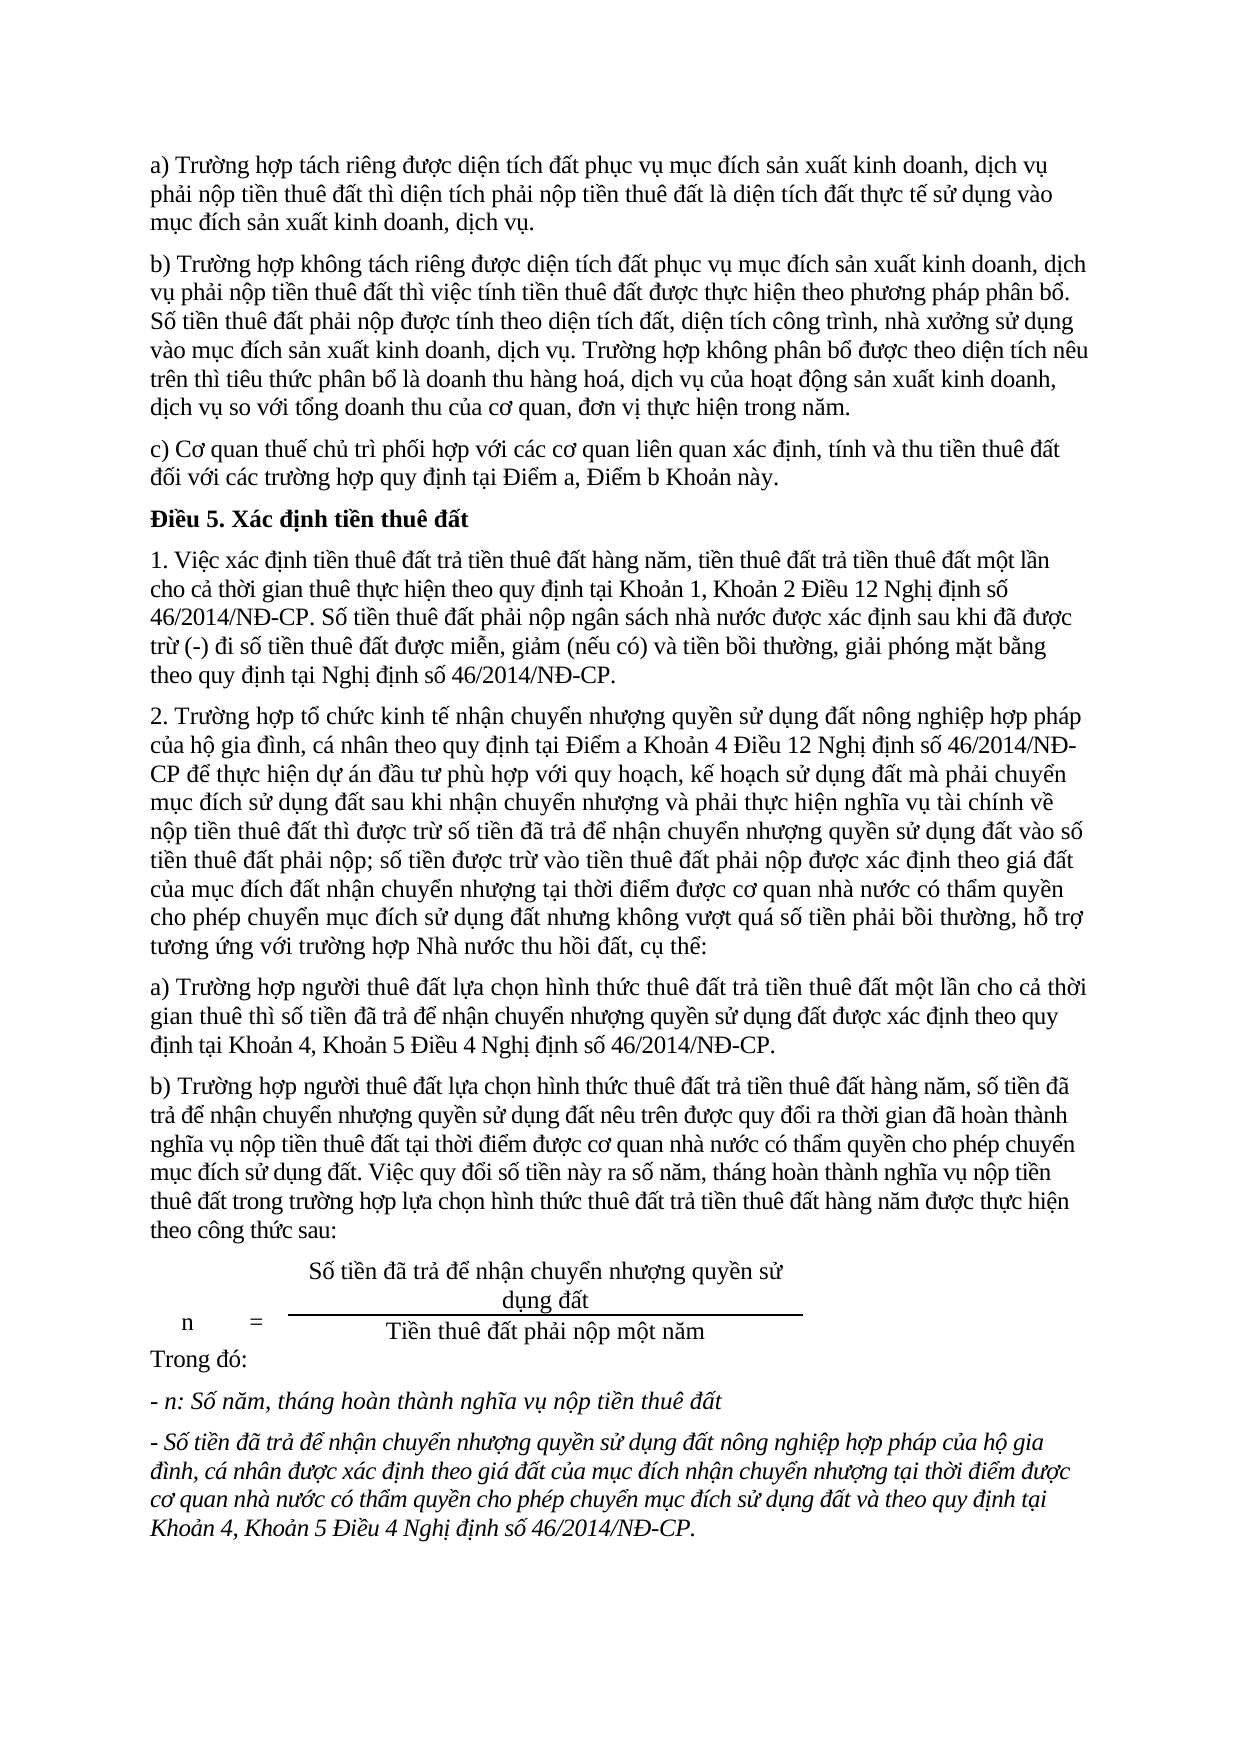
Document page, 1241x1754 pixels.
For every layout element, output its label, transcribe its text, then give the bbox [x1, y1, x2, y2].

text 2. Trường hợp tổ chức kinh tế nhận chuyển nhượng quyền sử dụng đất nông nghiệp hợp pháp của hộ gia đình, cá nhân theo quy định tại Điểm a Khoản 4 Điều 12 Nghị định số 46/2014/NĐ-CP để thực hiện dự án đầu tư phù hợp với quy hoạch, kế hoạch sử dụng đất mà phải chuyển mục đích sử dụng đất sau khi nhận chuyển nhượng và phải thực hiện nghĩa vụ tài chính về nộp tiền thuê đất thì được trừ số tiền đã trả để nhận chuyển nhượng quyền sử dụng đất vào số tiền thuê đất phải nộp; số tiền được trừ vào tiền thuê đất phải nộp được xác định theo giá đất của mục đích đất nhận chuyển nhượng tại thời điểm được cơ quan nhà nước có thẩm quyền cho phép chuyển mục đích sử dụng đất nhưng không vượt quá số tiền phải bồi thường, hỗ trợ tương ứng với trường hợp Nhà nước thu hồi đất, cụ thể: [150, 701, 1090, 960]
table_cell Tiền thuê đất phải nộp một năm [288, 1316, 803, 1344]
table_header Số tiền đã trả để nhận chuyển nhượng quyền sử dụng đất [288, 1256, 803, 1314]
text b) Trường hợp không tách riêng được diện tích đất phục vụ mục đích sản xuất kinh doanh, dịch vụ phải nộp tiền thuê đất thì việc tính tiền thuê đất được thực hiện theo phương pháp phân bổ. Số tiền thuê đất phải nộp được tính theo diện tích đất, diện tích công trình, nhà xưởng sử dụng vào mục đích sản xuất kinh doanh, dịch vụ. Trường hợp không phân bổ được theo diện tích nêu trên thì tiêu thức phân bổ là doanh thu hàng hoá, dịch vụ của hoạt động sản xuất kinh doanh, dịch vụ so với tổng doanh thu của cơ quan, đơn vị thực hiện trong năm. [150, 249, 1090, 421]
text a) Trường hợp tách riêng được diện tích đất phục vụ mục đích sản xuất kinh doanh, dịch vụ phải nộp tiền thuê đất thì diện tích phải nộp tiền thuê đất là diện tích đất thực tế sử dụng vào mục đích sản xuất kinh doanh, dịch vụ. [150, 150, 1090, 236]
text b) Trường hợp người thuê đất lựa chọn hình thức thuê đất trả tiền thuê đất hàng năm, số tiền đã trả để nhận chuyển nhượng quyền sử dụng đất nêu trên được quy đổi ra thời gian đã hoàn thành nghĩa vụ nộp tiền thuê đất tại thời điểm được cơ quan nhà nước có thẩm quyền cho phép chuyển mục đích sử dụng đất. Việc quy đổi số tiền này ra số năm, tháng hoàn thành nghĩa vụ nộp tiền thuê đất trong trường hợp lựa chọn hình thức thuê đất trả tiền thuê đất hàng năm được thực hiện theo công thức sau: [150, 1071, 1090, 1244]
text - Số tiền đã trả để nhận chuyển nhượng quyền sử dụng đất nông nghiệp hợp pháp của hộ gia đình, cá nhân được xác định theo giá đất của mục đích nhận chuyển nhượng tại thời điểm được cơ quan nhà nước có thẩm quyền cho phép chuyển mục đích sử dụng đất và theo quy định tại Khoản 4, Khoản 5 Điều 4 Nghị định số 46/2014/NĐ-CP. [150, 1427, 1090, 1542]
text a) Trường hợp người thuê đất lựa chọn hình thức thuê đất trả tiền thuê đất một lần cho cả thời gian thuê thì số tiền đã trả để nhận chuyển nhượng quyền sử dụng đất được xác định theo quy định tại Khoản 4, Khoản 5 Điều 4 Nghị định số 46/2014/NĐ-CP. [150, 972, 1090, 1059]
table_header = [225, 1256, 287, 1344]
text - n: Số năm, tháng hoàn thành nghĩa vụ nộp tiền thuê đất [150, 1386, 1090, 1414]
table_header n [150, 1256, 225, 1344]
text c) Cơ quan thuế chủ trì phối hợp với các cơ quan liên quan xác định, tính và thu tiền thuê đất đối với các trường hợp quy định tại Điểm a, Điểm b Khoản này. [150, 434, 1090, 491]
text Điều 5. Xác định tiền thuê đất [150, 504, 1090, 532]
text 1. Việc xác định tiền thuê đất trả tiền thuê đất hàng năm, tiền thuê đất trả tiền thuê đất một lần cho cả thời gian thuê thực hiện theo quy định tại Khoản 1, Khoản 2 Điều 12 Nghị định số 46/2014/NĐ-CP. Số tiền thuê đất phải nộp ngân sách nhà nước được xác định sau khi đã được trừ (-) đi số tiền thuê đất được miễn, giảm (nếu có) và tiền bồi thường, giải phóng mặt bằng theo quy định tại Nghị định số 46/2014/NĐ-CP. [150, 545, 1090, 689]
text Trong đó: [150, 1344, 1090, 1373]
